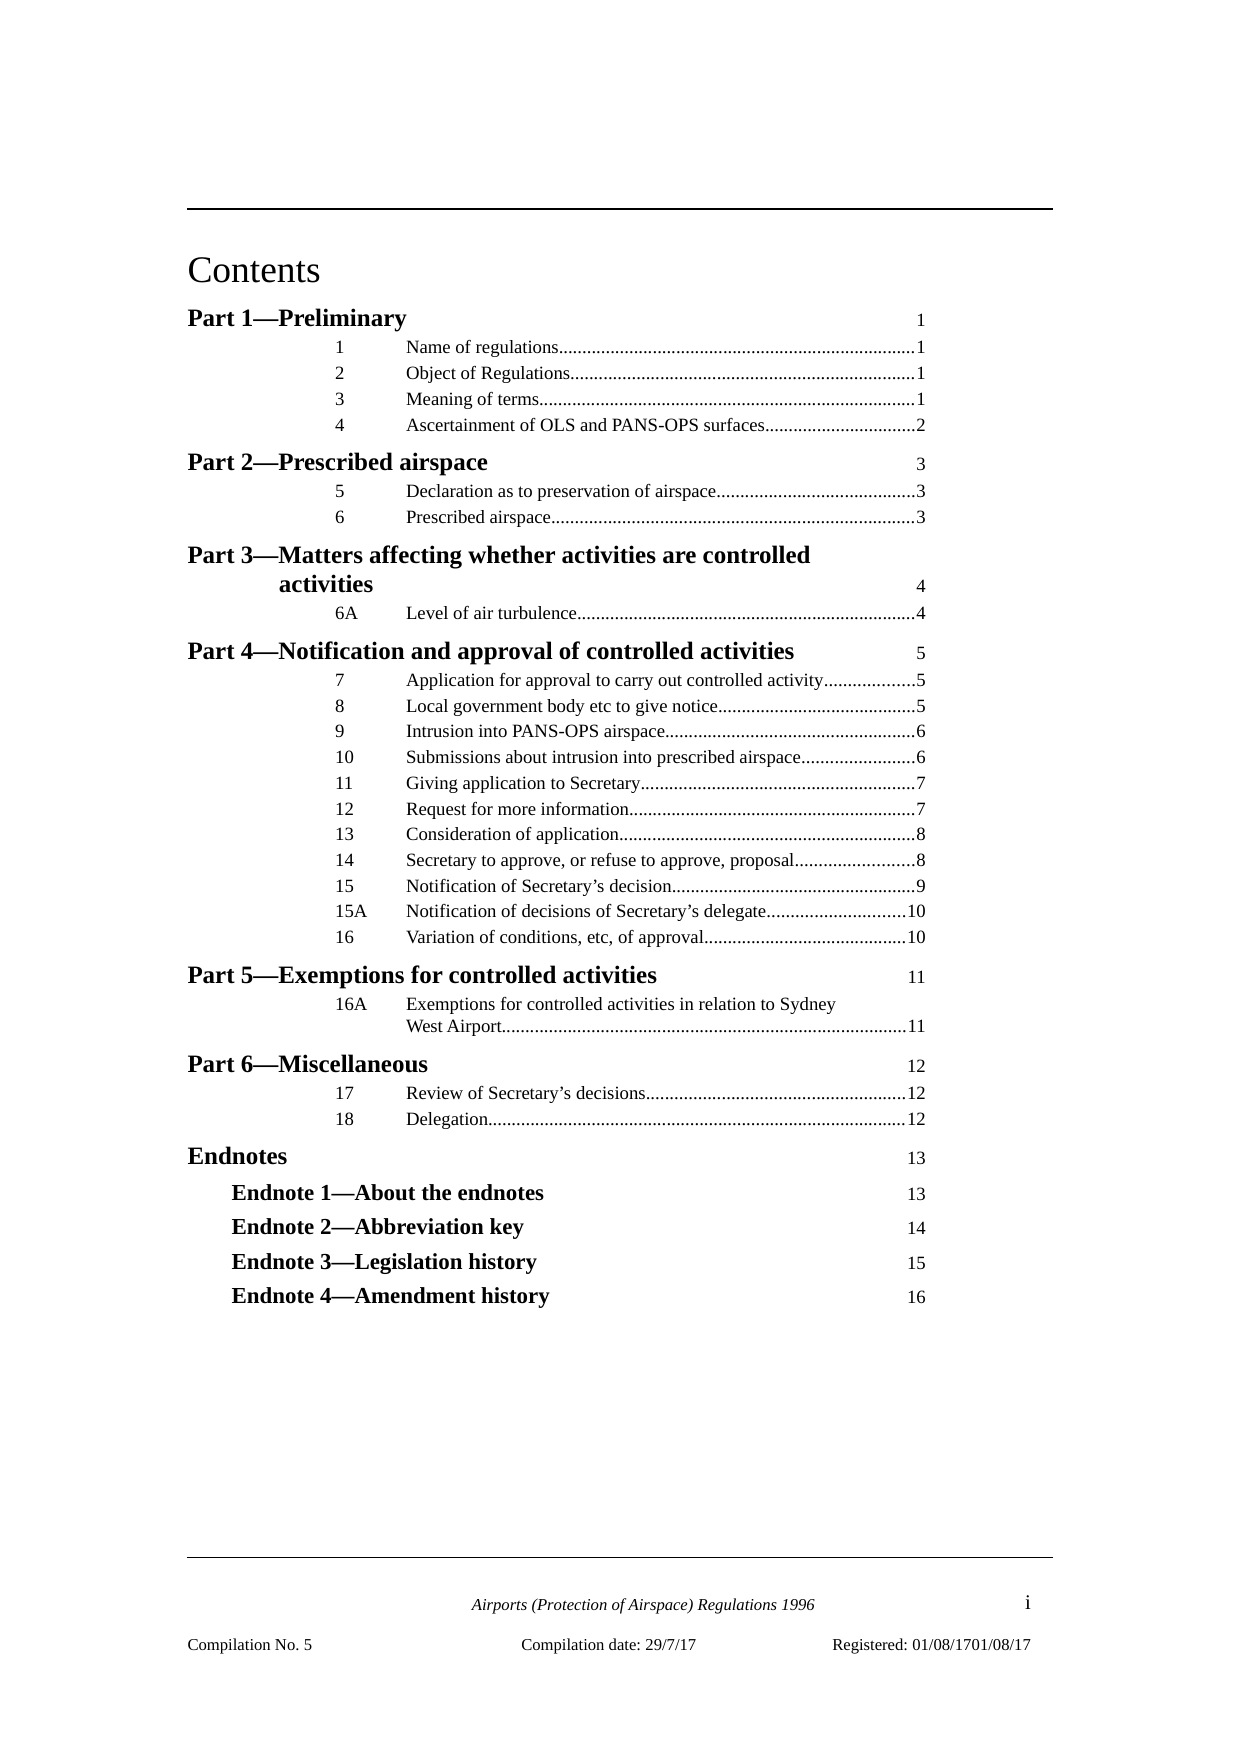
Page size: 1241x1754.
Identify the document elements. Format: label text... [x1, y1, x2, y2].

text 6 Prescribed airspace 3 [335, 506, 866, 528]
text 15 Notification of Secretary’s decision 9 [335, 875, 866, 896]
text Endnote 1—About the endnotes 13 [231, 1178, 866, 1205]
text 15A Notification of decisions of Secretary’s delegate 10 [335, 900, 866, 922]
text 4 Ascertainment of OLS and PANS-OPS surfaces 2 [335, 413, 866, 435]
text 12 Request for more information 7 [335, 797, 866, 819]
text 6A Level of air turbulence 4 [335, 602, 866, 623]
text 17 Review of Secretary’s decisions 12 [335, 1082, 866, 1103]
text 14 Secretary to approve, or refuse to approve, proposal 8 [335, 849, 866, 871]
text 18 Delegation 12 [335, 1107, 866, 1129]
text Endnote 3—Legislation history 15 [231, 1248, 866, 1274]
text Contents [187, 248, 1053, 291]
text 1 Name of regulations 1 [335, 336, 866, 358]
text 9 Intrusion into PANS-OPS airspace 6 [335, 720, 866, 742]
text 3 Meaning of terms 1 [335, 388, 866, 409]
text 5 Declaration as to preservation of airspace 3 [335, 480, 866, 502]
text 2 Object of Regulations 1 [335, 362, 866, 383]
text Endnotes 13 [187, 1141, 866, 1170]
text 13 Consideration of application 8 [335, 823, 866, 845]
text Part 1—Preliminary 1 [187, 303, 866, 332]
text 10 Submissions about intrusion into prescribed airspace 6 [335, 746, 866, 768]
text Part 4—Notification and approval of controlled activities 5 [187, 636, 866, 665]
text 11 Giving application to Secretary 7 [335, 772, 866, 793]
text Endnote 4—Amendment history 16 [231, 1283, 866, 1309]
text 7 Application for approval to carry out controlled activity 5 [335, 669, 866, 690]
text Part 5—Exemptions for controlled activities 11 [187, 960, 866, 989]
text 8 Local government body etc to give notice 5 [335, 694, 866, 716]
text Endnote 2—Abbreviation key 14 [231, 1213, 866, 1239]
text Part 2—Prescribed airspace 3 [187, 447, 866, 476]
text Part 6—Miscellaneous 12 [187, 1049, 866, 1077]
text 16 Variation of conditions, etc, of approval 10 [335, 926, 866, 948]
text Part 3—Matters affecting whether activities are controlled activities 4 [187, 540, 866, 598]
text 16A Exemptions for controlled activities in relation to Sydney West Airport 11 [335, 993, 866, 1036]
